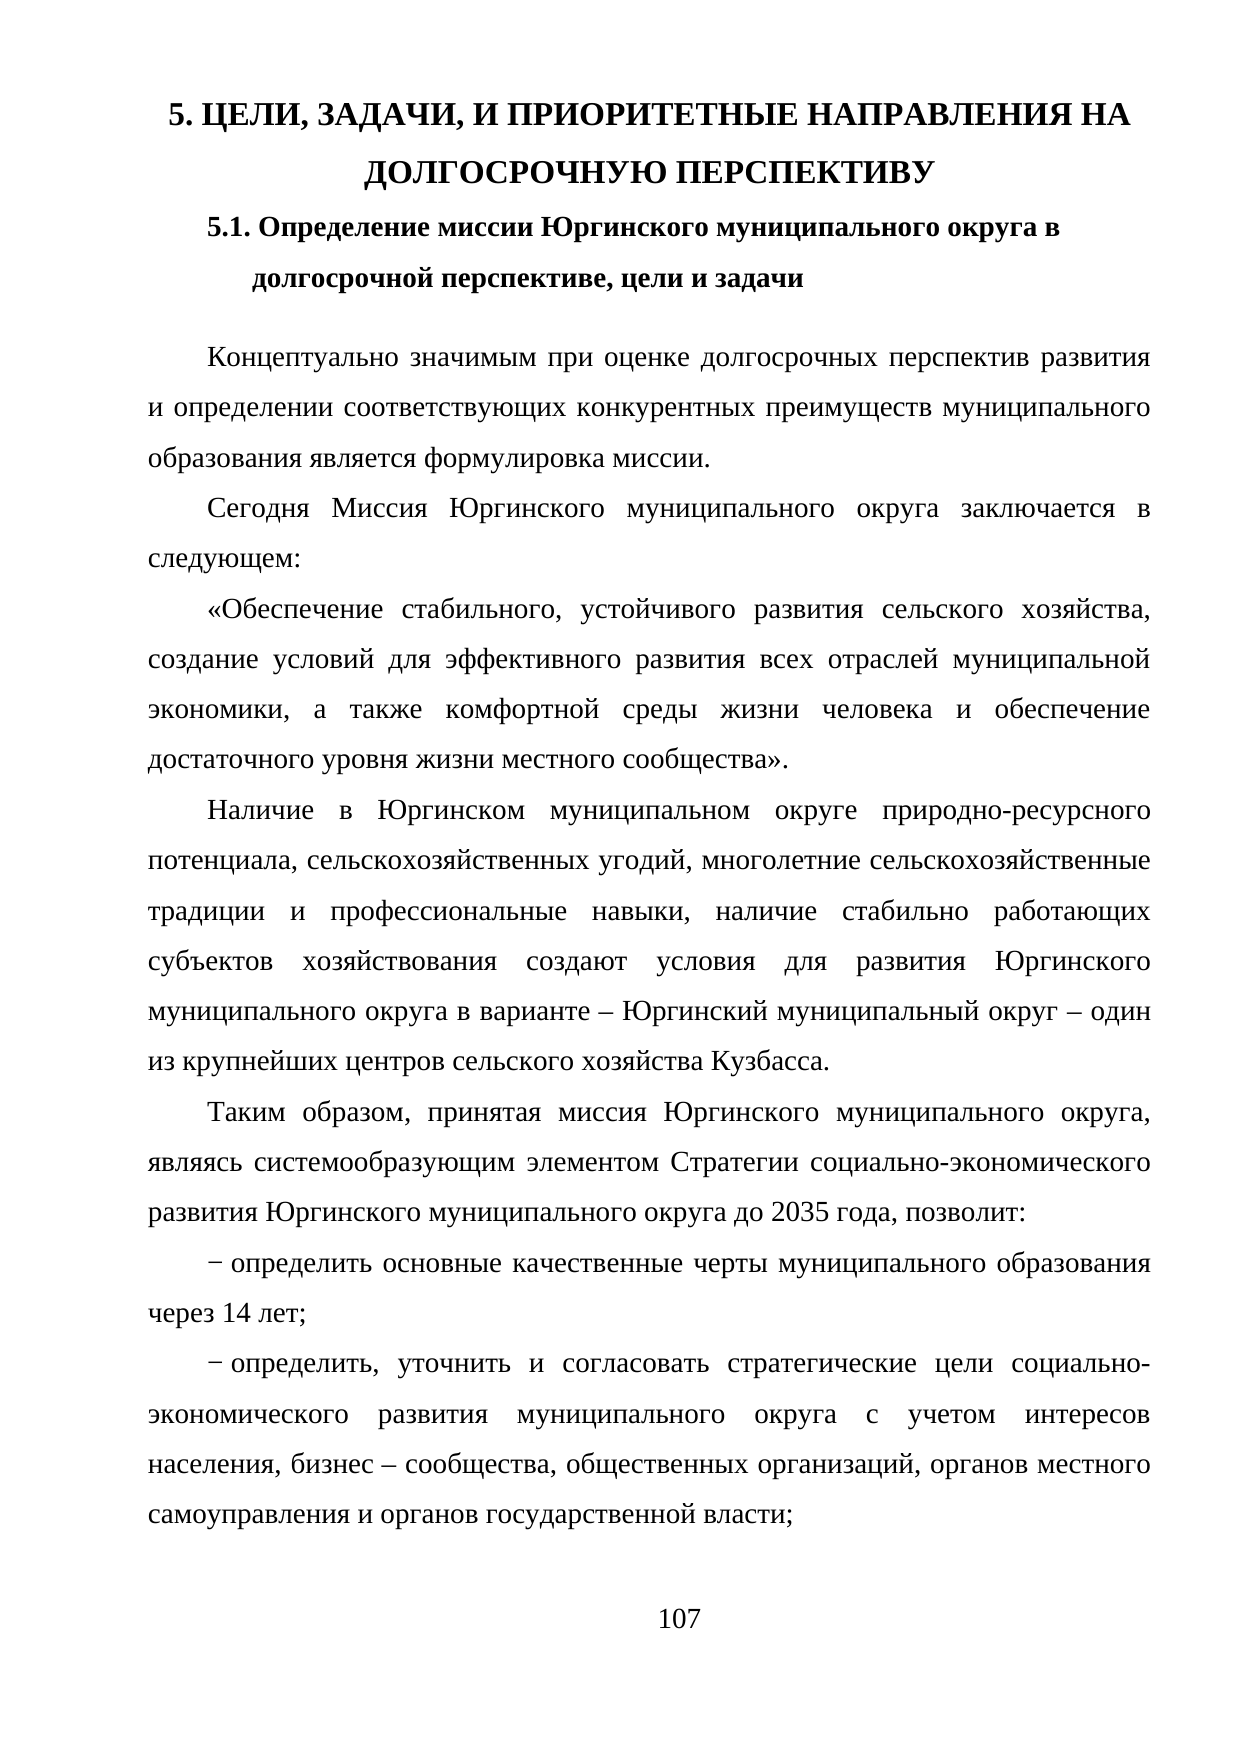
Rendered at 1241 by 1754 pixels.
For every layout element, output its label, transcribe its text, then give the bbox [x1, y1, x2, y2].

subtitle Цели, задачи, и приоритетные направления на долгосрочную перспективу [148, 94, 1152, 190]
subtitle Определение миссии Юргинского муниципального округа в долгосрочной перспективе, цели и задачи [207, 209, 1152, 293]
list определить, уточнить и согласовать стратегические цели социально-экономического развития муниципального округа с учетом интересов населения, бизнес – сообщества, общественных организаций, органов местного самоуправления и органов государственной власти; [148, 1345, 1152, 1530]
text «Обеспечение стабильного, устойчивого развития сельского хозяйства, создание условий для эффективного развития всех отраслей муниципальной экономики, а также комфортной среды жизни человека и обеспечение достаточного уровня жизни местного сообщества». [148, 591, 1152, 775]
list определить основные качественные черты муниципального образования через 14 лет; [148, 1245, 1152, 1329]
text Сегодня Миссия Юргинского муниципального округа заключается в следующем: [148, 490, 1152, 574]
text Концептуально значимым при оценке долгосрочных перспектив развития и определении соответствующих конкурентных преимуществ муниципального образования является формулировка миссии. [148, 339, 1152, 473]
text Наличие в Юргинском муниципальном округе природно-ресурсного потенциала, сельскохозяйственных угодий, многолетние сельскохозяйственные традиции и профессиональные навыки, наличие стабильно работающих субъектов хозяйствования создают условия для развития Юргинского муниципального округа в варианте – Юргинский муниципальный округ – один из крупнейших центров сельского хозяйства Кузбасса. [148, 792, 1152, 1077]
text Таким образом, принятая миссия Юргинского муниципального округа, являясь системообразующим элементом Стратегии социально-экономического развития Юргинского муниципального округа до 2035 года, позволит: [148, 1094, 1152, 1228]
